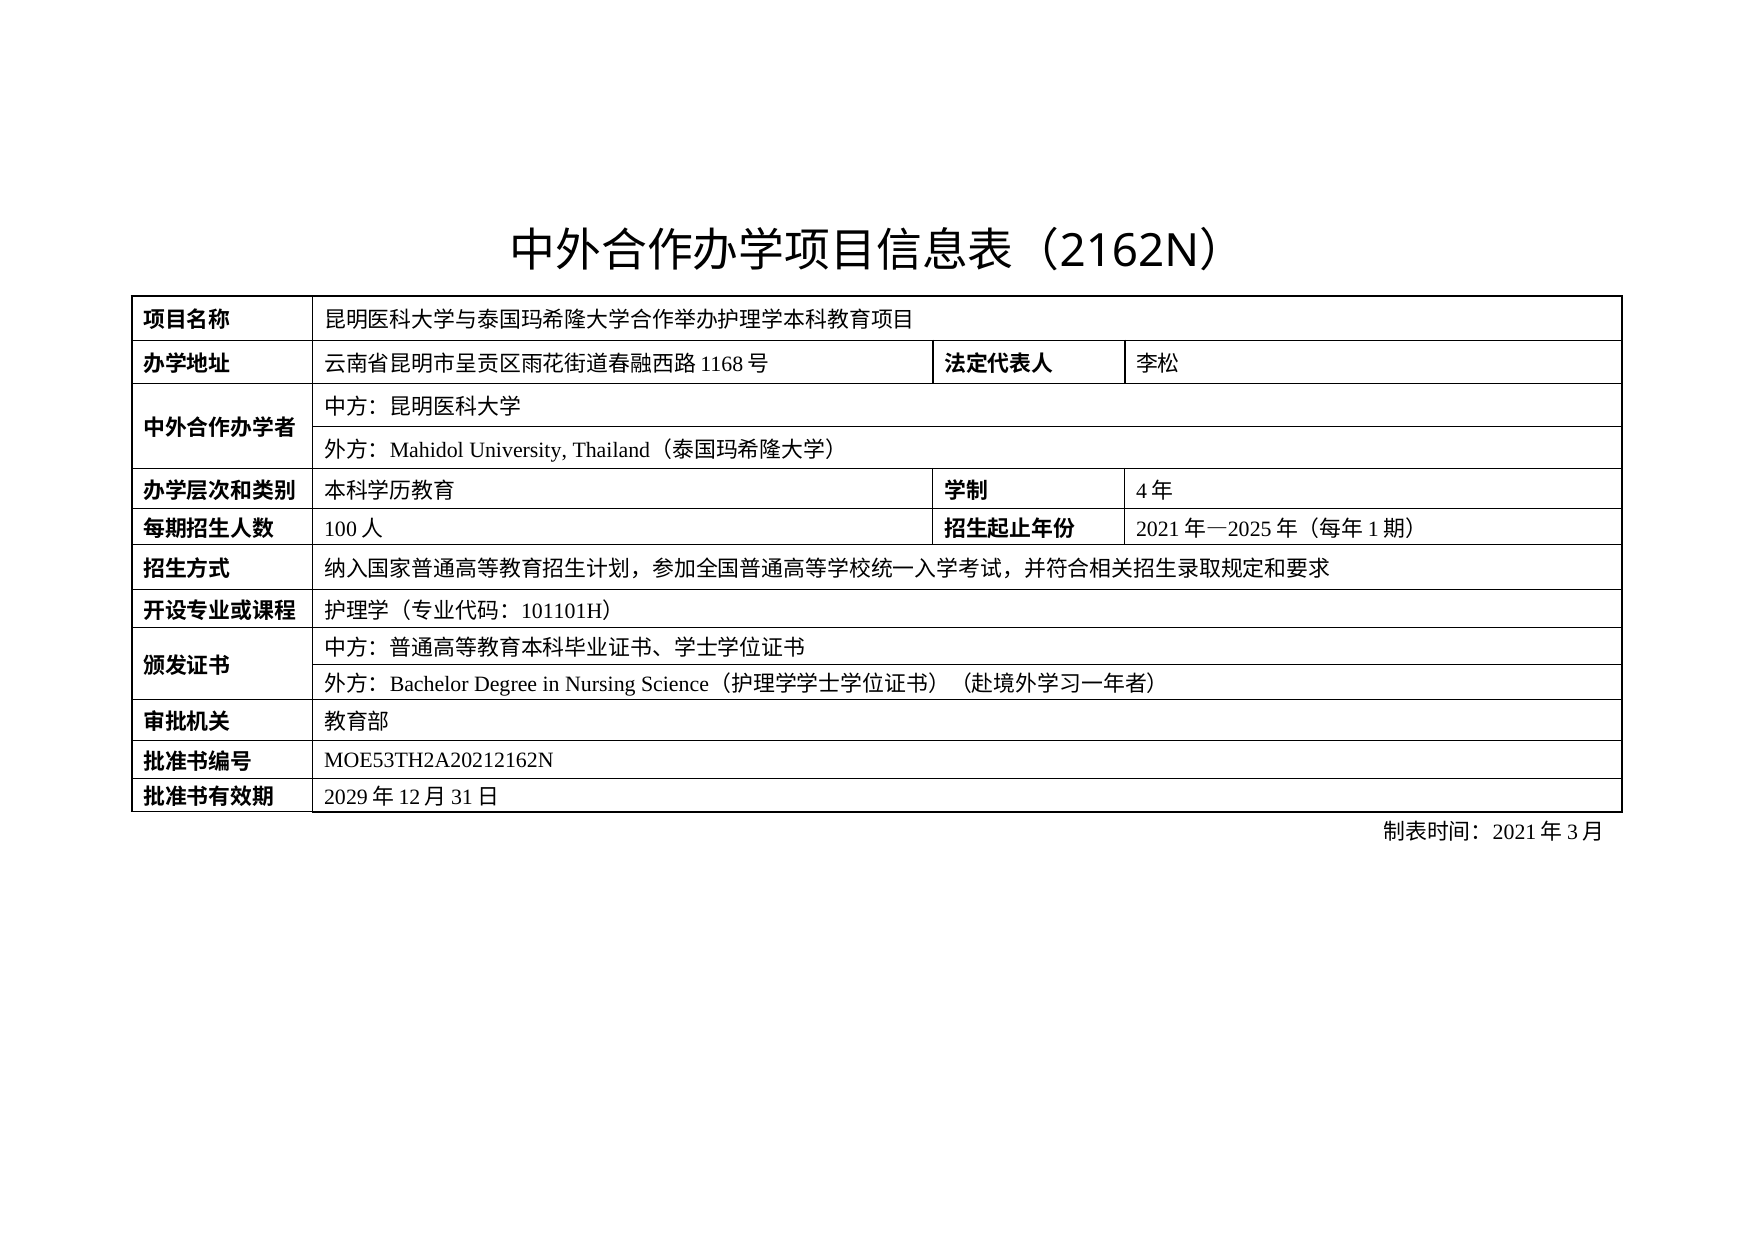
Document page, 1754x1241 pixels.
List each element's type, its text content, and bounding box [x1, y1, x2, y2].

table_cell 中方：普通高等教育本科毕业证书、学士学位证书 [313, 628, 1621, 663]
table_cell 中外合作办学者 [133, 384, 312, 468]
table_cell 招生起止年份 [933, 509, 1124, 544]
table_cell 中方：昆明医科大学 [313, 384, 1621, 426]
table_cell 每期招生人数 [133, 509, 312, 544]
table_cell 云南省昆明市呈贡区雨花街道春融西路1168号 [313, 341, 932, 383]
table_cell 办学地址 [133, 341, 312, 383]
table_header 昆明医科大学与泰国玛希隆大学合作举办护理学本科教育项目 [313, 297, 1621, 339]
table_cell 本科学历教育 [313, 469, 932, 508]
table_cell 法定代表人 [934, 341, 1124, 383]
table_cell 批准书有效期 [133, 779, 312, 811]
table_cell 4年 [1125, 469, 1621, 508]
table_cell 护理学（专业代码：101101H） [313, 590, 1621, 627]
table_cell 外方：Mahidol University, Thailand（泰国玛希隆大学） [313, 427, 1621, 468]
text 制表时间：2021年3月 [150, 813, 1604, 846]
table_cell 颁发证书 [133, 628, 312, 699]
table_cell 开设专业或课程 [133, 590, 312, 627]
table_cell 100人 [313, 509, 932, 544]
table_cell 批准书编号 [133, 741, 312, 778]
table_cell 办学层次和类别 [133, 469, 312, 508]
table_cell 外方：Bachelor Degree in Nursing Science（护理学学士学位证书）（赴境外学习一年者） [313, 665, 1621, 699]
table_cell MOE53TH2A20212162N [313, 741, 1621, 778]
table_header 项目名称 [133, 297, 312, 339]
table_cell 2021年—2025年（每年1期） [1125, 509, 1621, 544]
table_cell 纳入国家普通高等教育招生计划，参加全国普通高等学校统一入学考试，并符合相关招生录取规定和要求 [313, 545, 1621, 589]
table_cell 2029年12月31日 [313, 779, 1621, 811]
table_cell 教育部 [313, 700, 1621, 740]
text 中外合作办学项目信息表（2162N） [150, 198, 1604, 295]
table_cell 审批机关 [133, 700, 312, 740]
table_cell 招生方式 [133, 545, 312, 589]
table_cell 学制 [933, 469, 1124, 508]
table_cell 李松 [1126, 341, 1621, 383]
